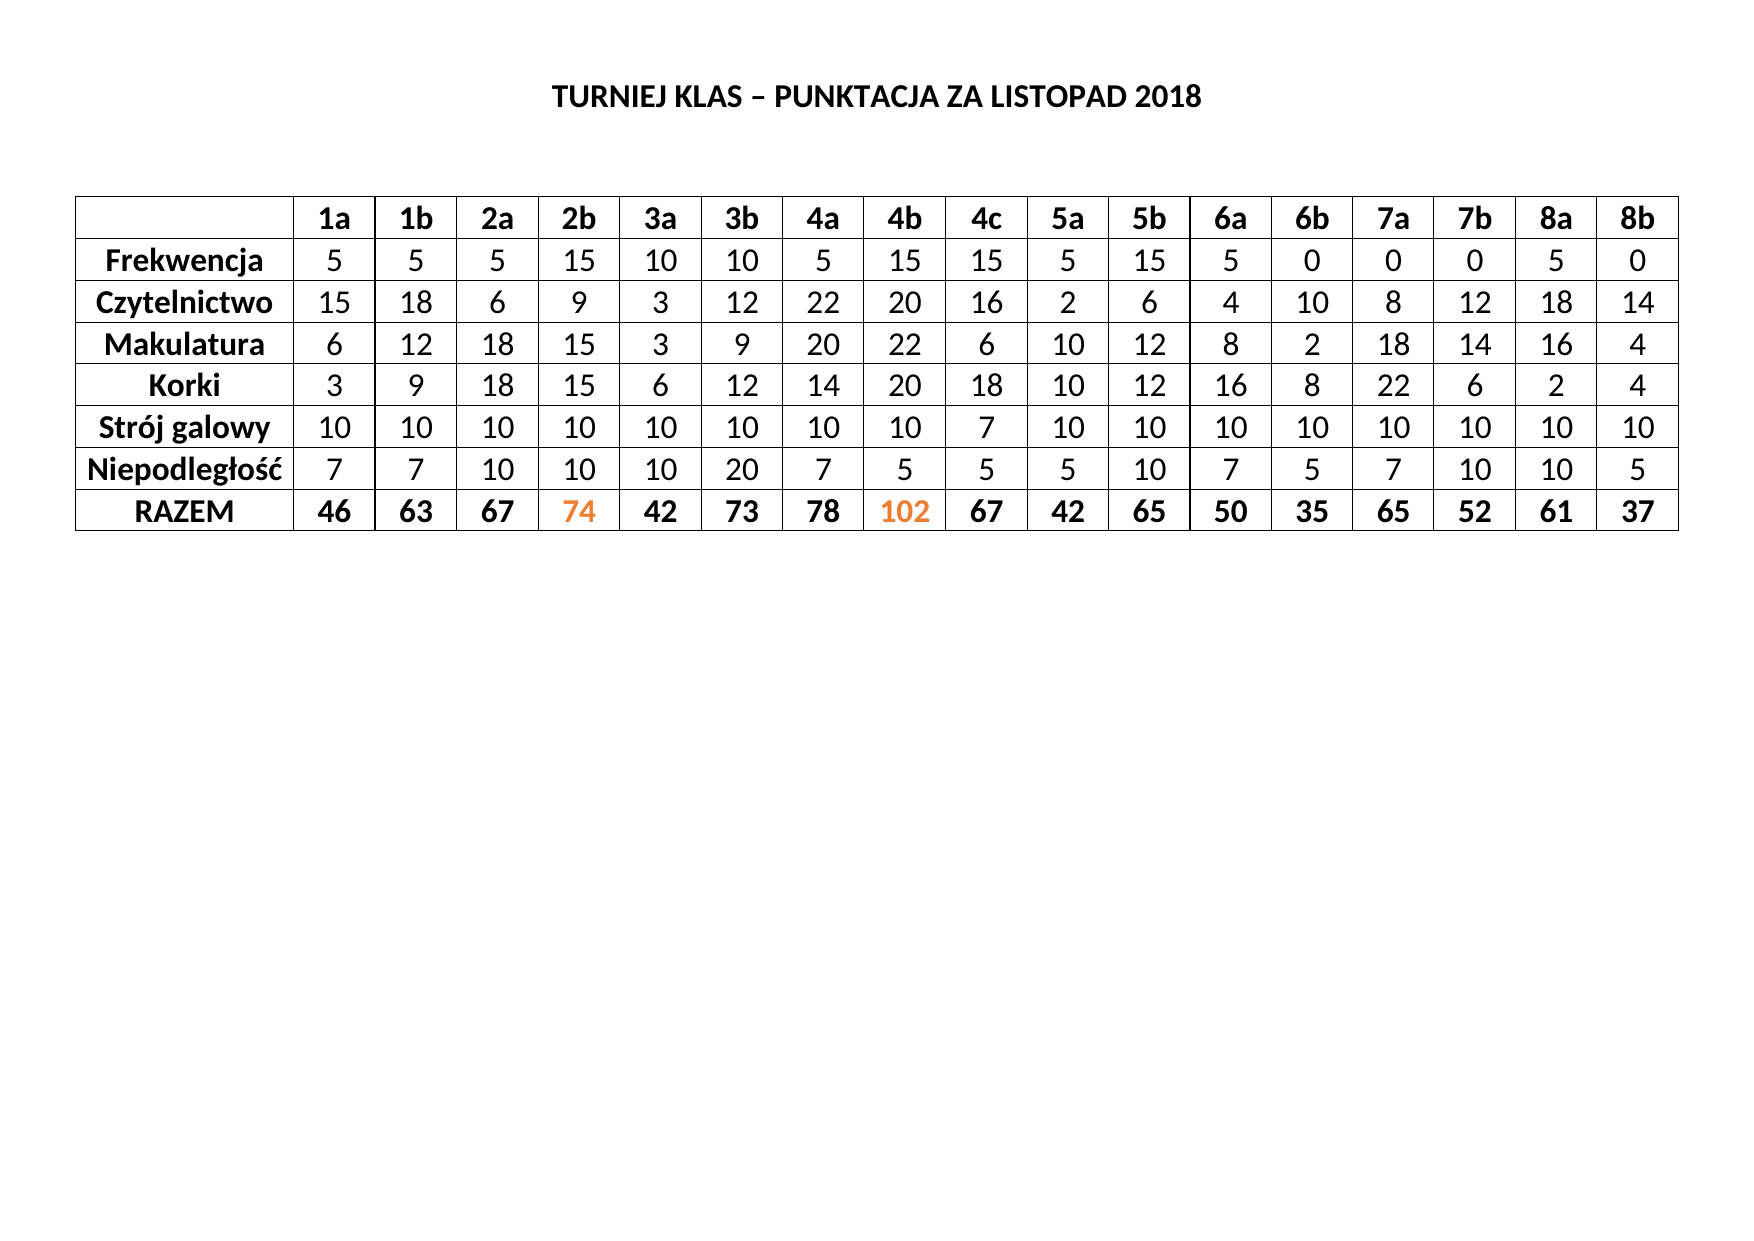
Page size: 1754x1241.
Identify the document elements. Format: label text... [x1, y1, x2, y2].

table_cell Niepodległość [76, 448, 293, 489]
table_cell 6 [946, 323, 1027, 363]
table_cell 10 [1109, 448, 1189, 489]
table_cell 18 [1353, 323, 1433, 363]
table_cell 10 [457, 406, 538, 447]
table_cell 10 [702, 406, 782, 447]
table_cell 4 [1597, 323, 1678, 363]
table_cell 15 [539, 323, 619, 363]
table_cell 5 [1191, 239, 1271, 280]
table_cell 10 [1028, 364, 1108, 405]
table_cell 3 [294, 364, 374, 405]
table_cell 9 [539, 281, 619, 322]
table_cell 5 [783, 239, 863, 280]
table_cell 15 [294, 281, 374, 322]
table_cell 37 [1597, 490, 1678, 530]
table_cell 50 [1191, 490, 1271, 530]
table_cell 6 [294, 323, 374, 363]
table_cell 52 [1434, 490, 1515, 530]
table_cell 73 [702, 490, 782, 530]
table_cell 3 [620, 281, 701, 322]
table_cell 10 [1109, 406, 1189, 447]
table_cell 46 [294, 490, 374, 530]
table_cell 0 [1353, 239, 1433, 280]
table_cell 65 [1353, 490, 1433, 530]
table_cell Frekwencja [76, 239, 293, 280]
table_header 7b [1434, 197, 1515, 238]
table_cell 12 [1109, 364, 1189, 405]
table_header 4a [783, 197, 863, 238]
table_cell 2 [1516, 364, 1596, 405]
table_header 5b [1109, 197, 1189, 238]
table_cell 5 [294, 239, 374, 280]
table_cell 6 [1434, 364, 1515, 405]
table_cell 0 [1272, 239, 1352, 280]
table_cell Makulatura [76, 323, 293, 363]
table_cell 14 [783, 364, 863, 405]
table_cell 12 [702, 364, 782, 405]
table_cell 5 [457, 239, 538, 280]
table_header 2a [457, 197, 538, 238]
table_cell 7 [783, 448, 863, 489]
table_cell Korki [76, 364, 293, 405]
table_cell 10 [702, 239, 782, 280]
table_cell 10 [1028, 406, 1108, 447]
table_cell 7 [376, 448, 456, 489]
table_cell 67 [946, 490, 1027, 530]
table_cell 5 [376, 239, 456, 280]
table_cell 18 [946, 364, 1027, 405]
table_header 7a [1353, 197, 1433, 238]
table_cell 12 [376, 323, 456, 363]
text TURNIEJ KLAS – PUNKTACJA ZA LISTOPAD 2018 [75, 75, 1679, 116]
table_cell Czytelnictwo [76, 281, 293, 322]
table_cell RAZEM [76, 490, 293, 530]
table_cell 6 [620, 364, 701, 405]
table_header 2b [539, 197, 619, 238]
table_header 3b [702, 197, 782, 238]
table_cell 18 [457, 364, 538, 405]
table_cell 8 [1191, 323, 1271, 363]
table_cell 10 [1434, 448, 1515, 489]
table_cell 20 [702, 448, 782, 489]
table_cell 18 [457, 323, 538, 363]
table_cell 20 [783, 323, 863, 363]
table_cell 61 [1516, 490, 1596, 530]
table_cell 22 [864, 323, 945, 363]
table_cell 7 [946, 406, 1027, 447]
table_cell 14 [1597, 281, 1678, 322]
table_cell 74 [539, 490, 619, 530]
table_cell 0 [1597, 239, 1678, 280]
table_cell 10 [1191, 406, 1271, 447]
table_cell 8 [1272, 364, 1352, 405]
table_cell 15 [539, 364, 619, 405]
table_cell 18 [1516, 281, 1596, 322]
table_cell 10 [1516, 448, 1596, 489]
table_cell 35 [1272, 490, 1352, 530]
table_cell 10 [620, 448, 701, 489]
table_header 1a [294, 197, 374, 238]
table_cell 12 [1109, 323, 1189, 363]
table_cell 15 [1109, 239, 1189, 280]
table_cell 10 [539, 406, 619, 447]
table_header 6a [1191, 197, 1271, 238]
table_header 8b [1597, 197, 1678, 238]
table_cell 7 [1353, 448, 1433, 489]
table_cell 16 [946, 281, 1027, 322]
table_cell 5 [1028, 448, 1108, 489]
table_cell 10 [457, 448, 538, 489]
table_cell 16 [1516, 323, 1596, 363]
table_cell 10 [294, 406, 374, 447]
table_cell 12 [702, 281, 782, 322]
table_cell 5 [1272, 448, 1352, 489]
table_cell 15 [864, 239, 945, 280]
table_cell Strój galowy [76, 406, 293, 447]
table_cell 5 [946, 448, 1027, 489]
table_header 6b [1272, 197, 1352, 238]
table_cell 15 [539, 239, 619, 280]
table_cell 5 [1516, 239, 1596, 280]
table_cell 10 [539, 448, 619, 489]
table_cell 10 [1272, 406, 1352, 447]
table_header 4c [946, 197, 1027, 238]
table_cell 0 [1434, 239, 1515, 280]
table_cell 5 [1597, 448, 1678, 489]
table_cell 2 [1028, 281, 1108, 322]
table_cell 78 [783, 490, 863, 530]
table_cell 10 [864, 406, 945, 447]
table_cell 10 [1597, 406, 1678, 447]
table_cell 2 [1272, 323, 1352, 363]
table_cell 10 [1028, 323, 1108, 363]
table_header 8a [1516, 197, 1596, 238]
table_cell 10 [1434, 406, 1515, 447]
table_cell 22 [1353, 364, 1433, 405]
table_cell 20 [864, 281, 945, 322]
table_cell 10 [620, 239, 701, 280]
table_cell 5 [864, 448, 945, 489]
table_cell 5 [1028, 239, 1108, 280]
table_cell 10 [1353, 406, 1433, 447]
table_cell 22 [783, 281, 863, 322]
table_cell 7 [1191, 448, 1271, 489]
table_cell 7 [294, 448, 374, 489]
table_cell 18 [376, 281, 456, 322]
table_cell 67 [457, 490, 538, 530]
table_cell 63 [376, 490, 456, 530]
table_header 4b [864, 197, 945, 238]
table_cell 6 [1109, 281, 1189, 322]
table_cell 42 [1028, 490, 1108, 530]
table_cell 10 [1272, 281, 1352, 322]
table_header 5a [1028, 197, 1108, 238]
table_cell 4 [1191, 281, 1271, 322]
table_cell 42 [620, 490, 701, 530]
table_header 3a [620, 197, 701, 238]
table_header 1b [376, 197, 456, 238]
table_cell 9 [702, 323, 782, 363]
table_cell 10 [1516, 406, 1596, 447]
table_cell 16 [1191, 364, 1271, 405]
table_cell 4 [1597, 364, 1678, 405]
table_header [76, 197, 293, 238]
table_cell 10 [783, 406, 863, 447]
table_cell 3 [620, 323, 701, 363]
table_cell 14 [1434, 323, 1515, 363]
table_cell 9 [376, 364, 456, 405]
table_cell 6 [457, 281, 538, 322]
table_cell 15 [946, 239, 1027, 280]
table_cell 65 [1109, 490, 1189, 530]
table_cell 102 [864, 490, 945, 530]
table_cell 20 [864, 364, 945, 405]
table_cell 10 [620, 406, 701, 447]
table_cell 12 [1434, 281, 1515, 322]
table_cell 8 [1353, 281, 1433, 322]
table_cell 10 [376, 406, 456, 447]
